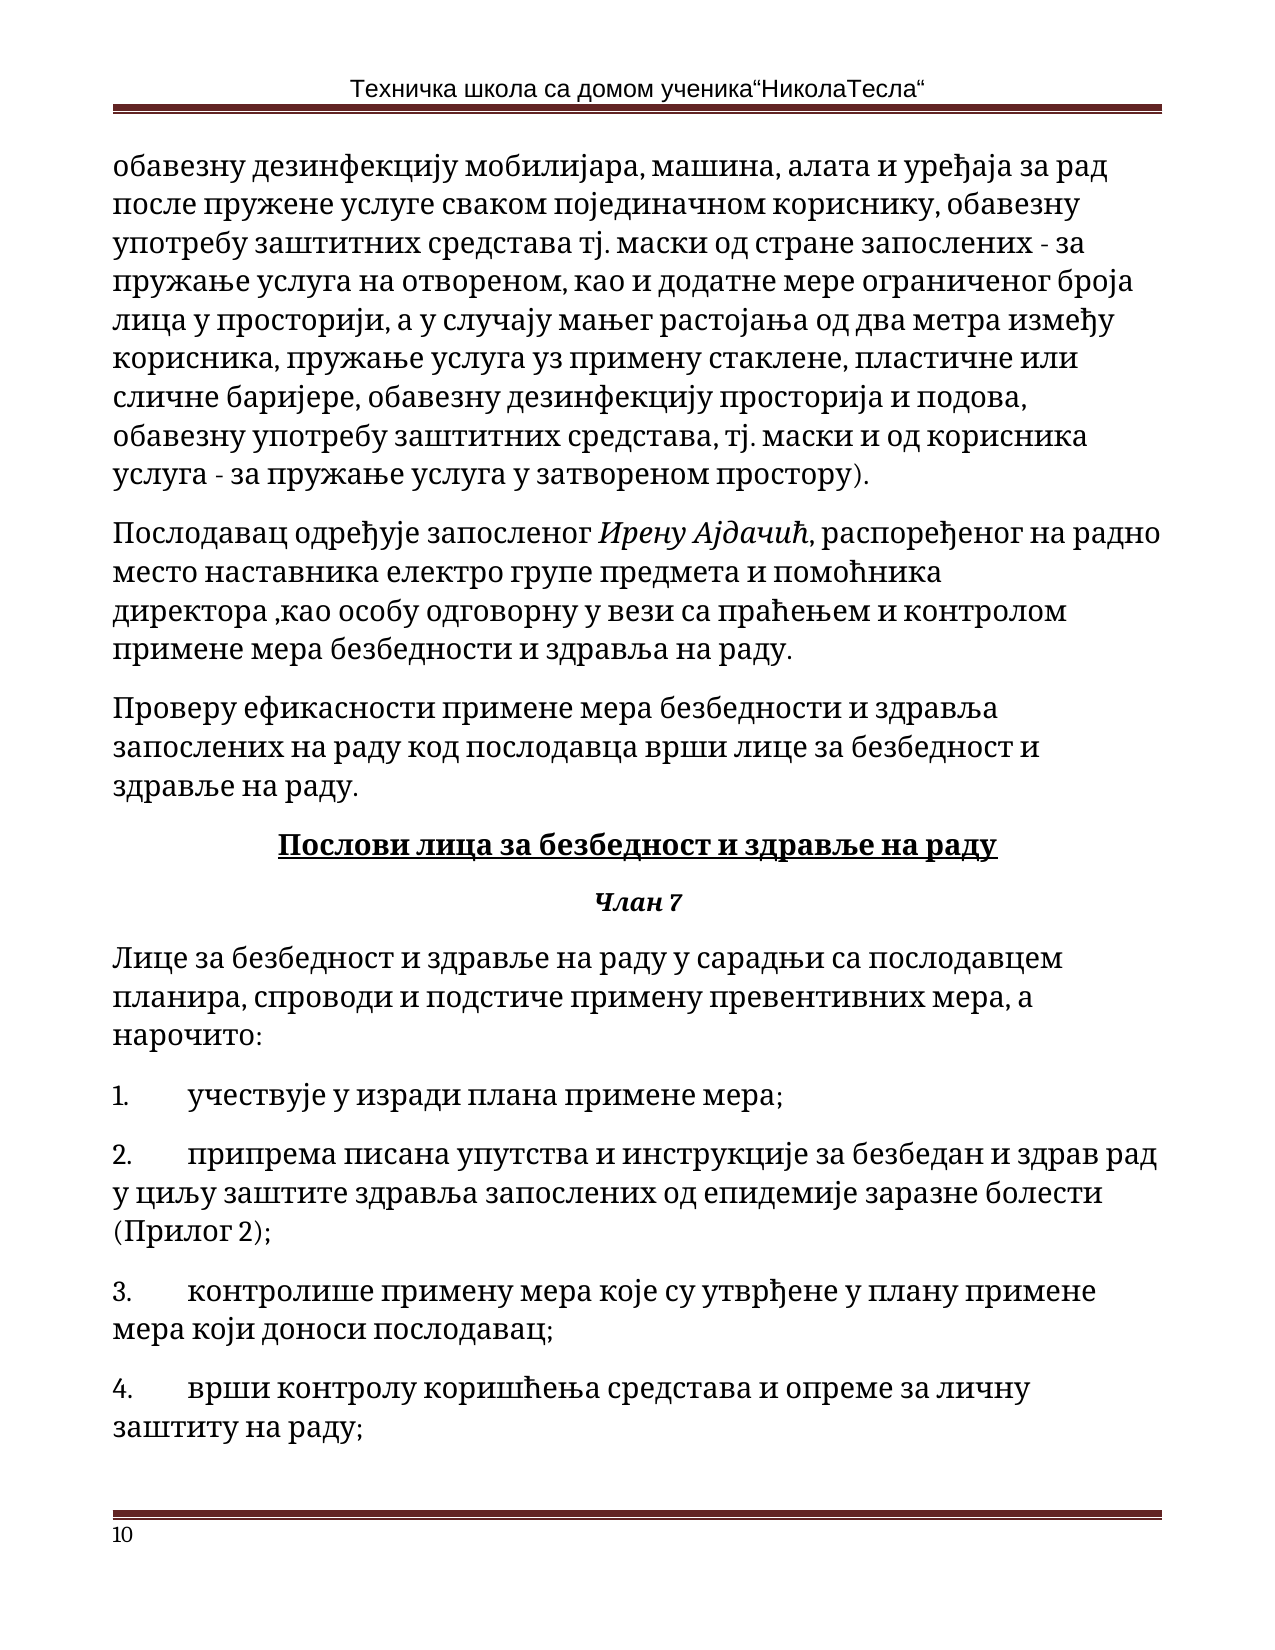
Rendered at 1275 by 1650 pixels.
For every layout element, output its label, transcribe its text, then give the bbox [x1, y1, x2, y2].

text 1. учествује у изради плана примене мера; [112, 1079, 1162, 1112]
text 2. припрема писана упутства и инструкције за безбедан и здрав рад у циљу заштите здравља запослених од епидемије заразне болести (Прилог 2); [112, 1138, 1162, 1249]
text Проверу ефикасности примене мера безбедности и здравља запослених на раду код послодавца врши лице за безбедност и здравље на раду. [112, 693, 1162, 803]
text Члан 7 [112, 888, 1162, 917]
text 4. врши контролу коришћења средстава и опреме за личну заштиту на раду; [112, 1373, 1162, 1445]
text Послови лица за безбедност и здравље на раду [112, 829, 1162, 863]
text Послодавац одређује запосленог Ирену Ајдачић, распоређеног на радно место наставника електро групе предмета и помоћника директора ,као особу одговорну у вези са праћењем и контролом примене мера безбедности и здравља на раду. [112, 518, 1162, 667]
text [112, 150, 1162, 492]
text 3. контролише примену мера које су утврђене у плану примене мера који доноси послодавац; [112, 1275, 1162, 1347]
text Лице за безбедност и здравље на раду у сарадњи са послодавцем планира, спроводи и подстиче примену превентивних мера, а нарочито: [112, 942, 1162, 1053]
